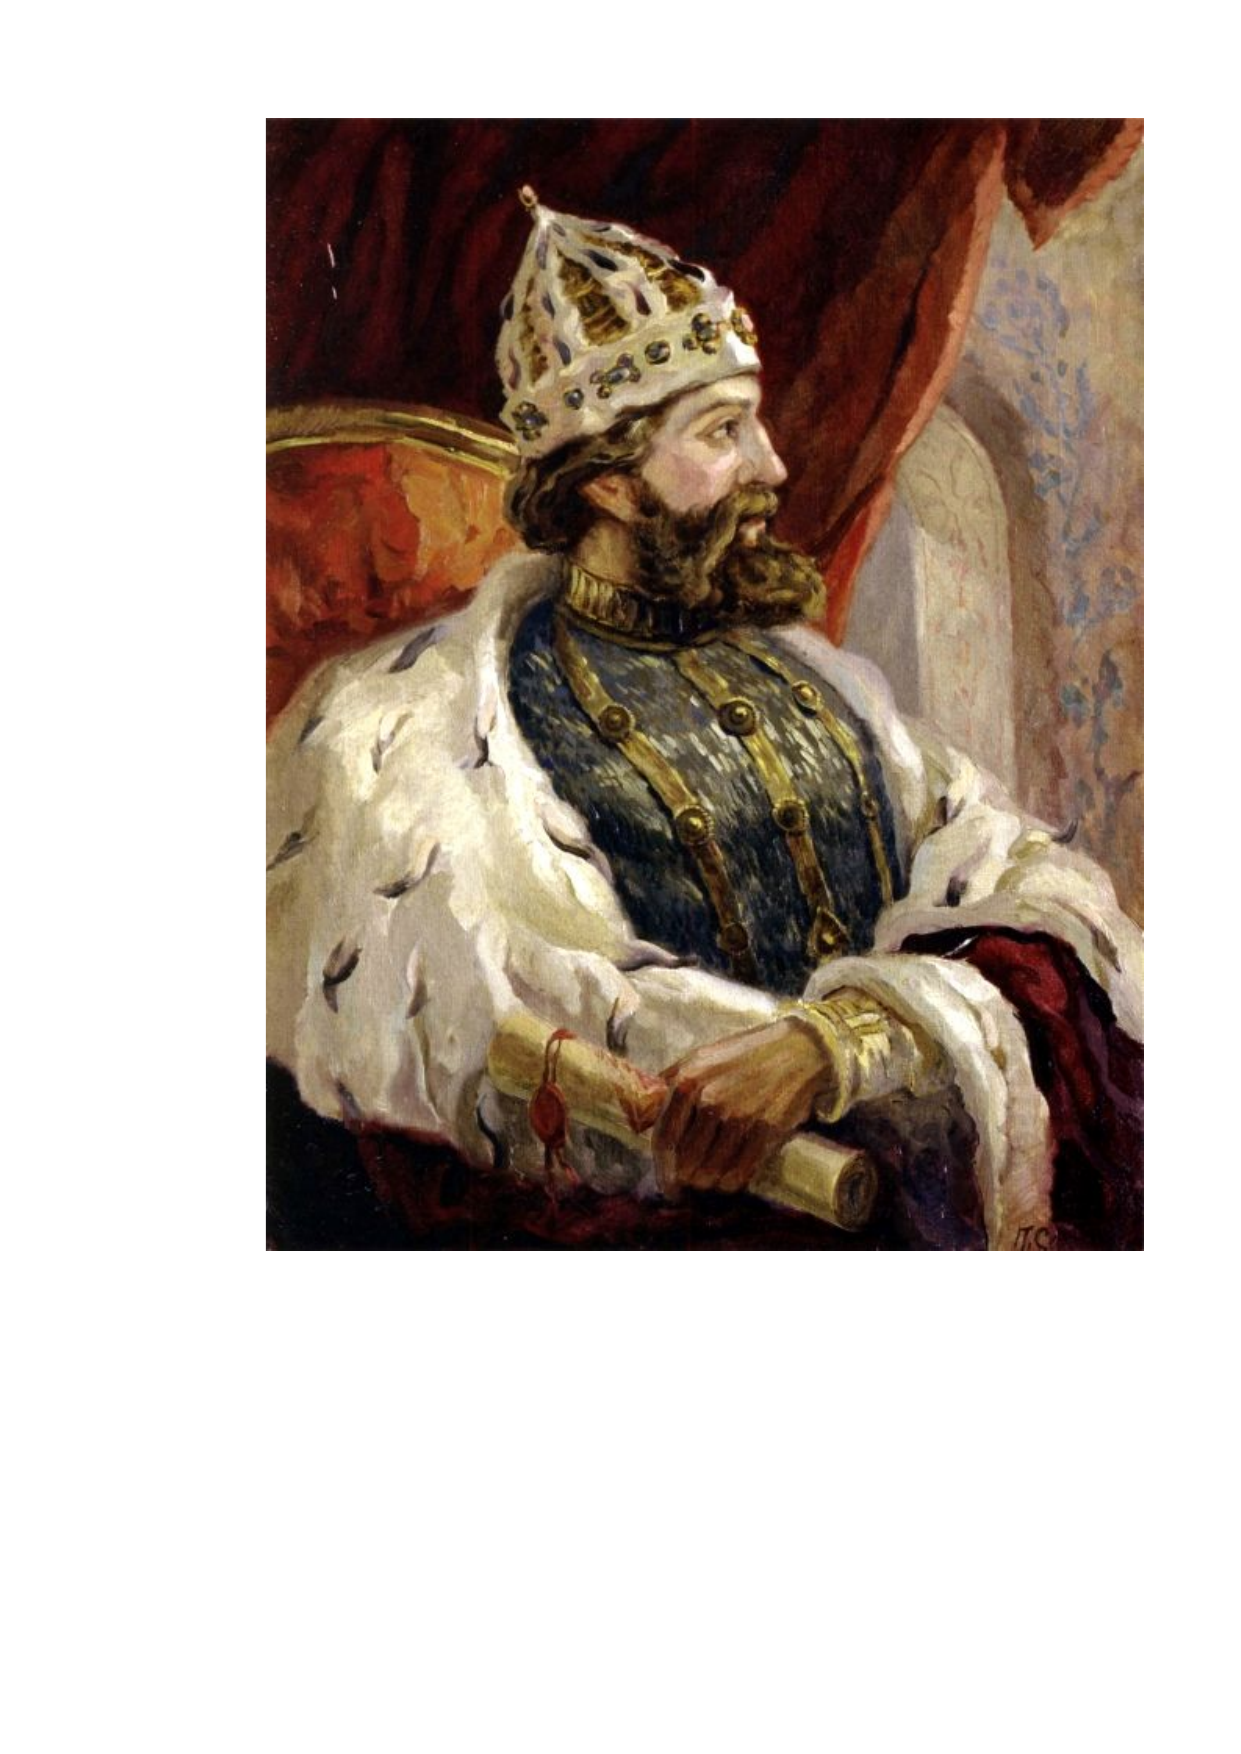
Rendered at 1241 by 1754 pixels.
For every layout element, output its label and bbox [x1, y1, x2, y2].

picture [265, 118, 1144, 1251]
